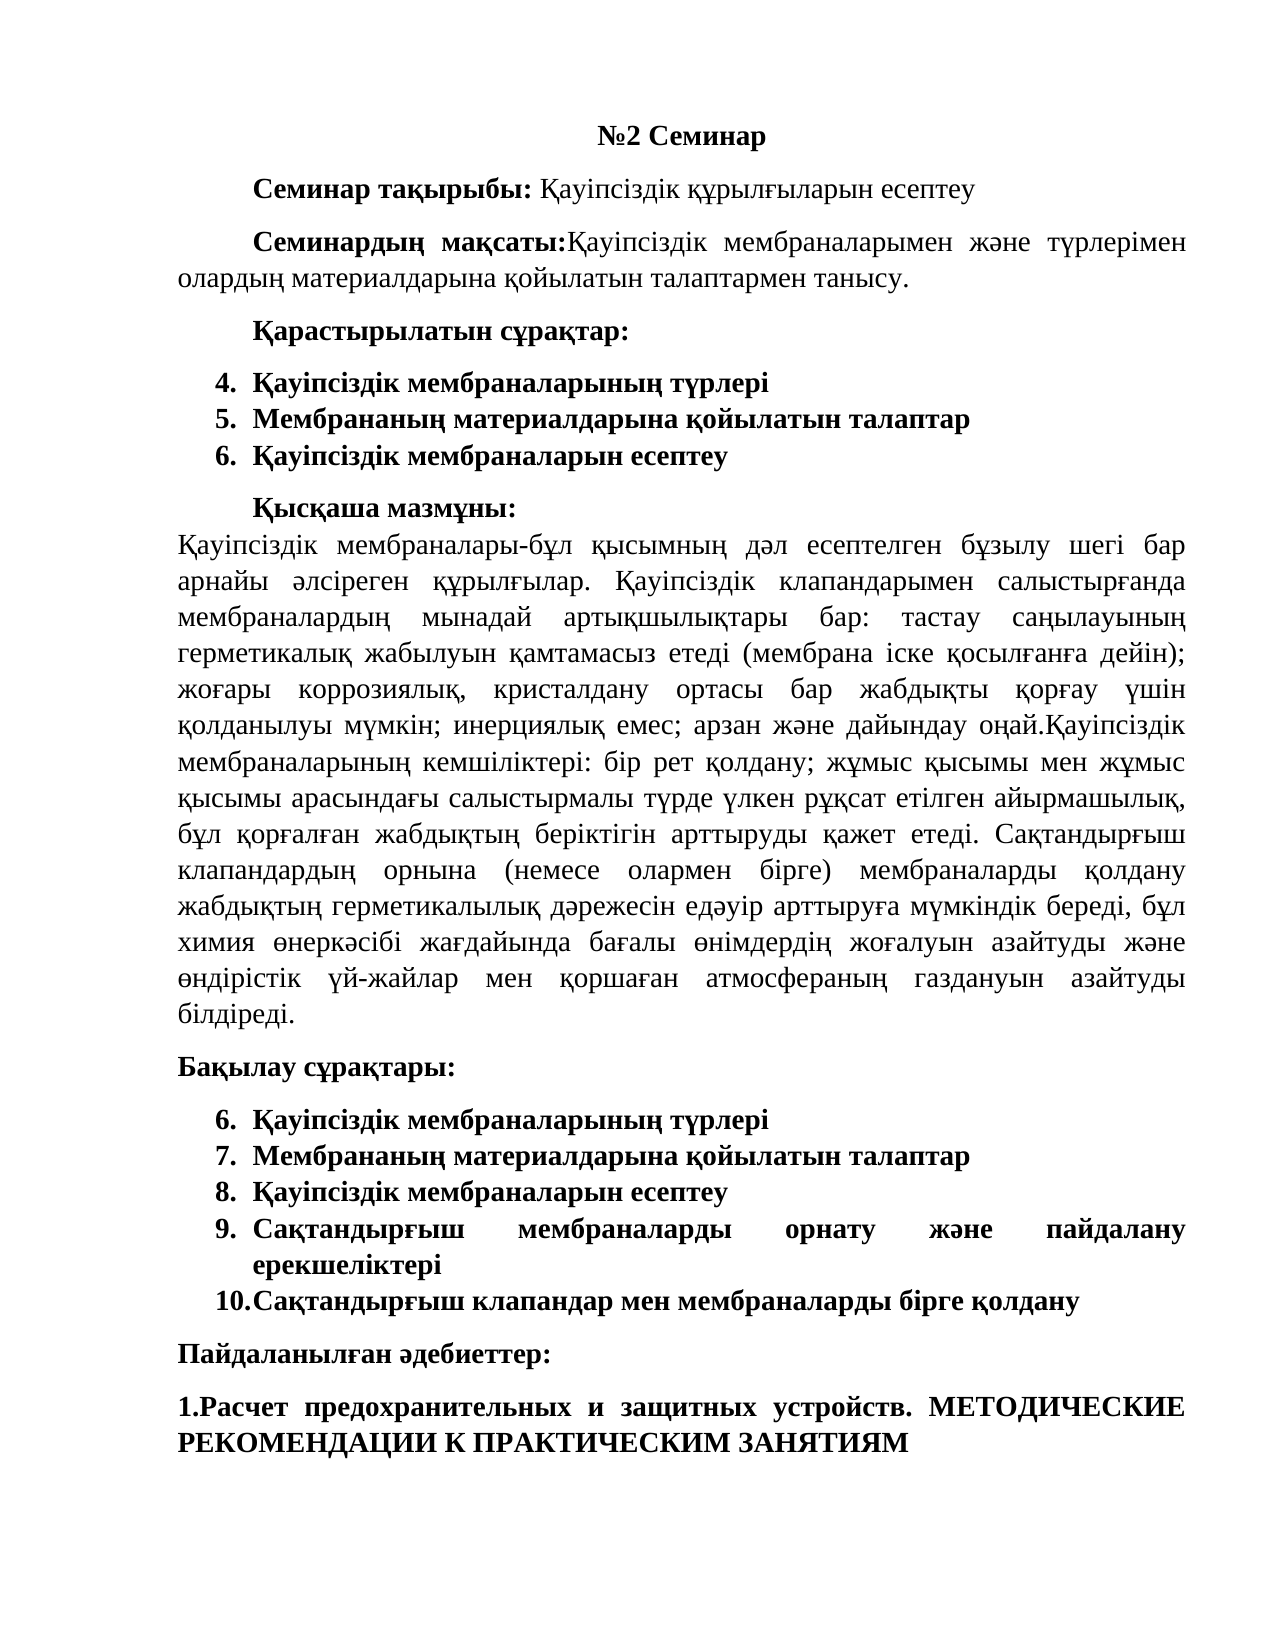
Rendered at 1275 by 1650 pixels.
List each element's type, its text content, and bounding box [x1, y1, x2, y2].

text Семинардың мақсаты:Қауіпсіздік мембраналарымен және түрлерімен олардың материалдарына қойылатын талаптармен танысу. [177, 224, 1186, 293]
list Мембрананың материалдарына қойылатын талаптар [215, 1138, 1186, 1172]
list Қауіпсіздік мембраналарының түрлері [215, 1102, 1186, 1136]
list Қауіпсіздік мембраналарының түрлері [215, 366, 1186, 399]
list Сақтандырғыш клапандар мен мембраналарды бірге қолдану [215, 1283, 1186, 1317]
text №2 Семинар [177, 118, 1186, 152]
list Қауіпсіздік мембраналарын есептеу [215, 1174, 1186, 1208]
list Қауіпсіздік мембраналарын есептеу [215, 438, 1186, 471]
text Қысқаша мазмұны: [177, 491, 1186, 524]
text Қауіпсіздік мембраналары-бұл қысымның дәл есептелген бұзылу шегі бар арнайы әлсіреген құрылғылар. Қауіпсіздік клапандарымен салыстырғанда мембраналардың мынадай артықшылықтары бар: тастау саңылауының герметикалық жабылуын қамтамасыз етеді (мембрана іске қосылғанға дейін); жоғары коррозиялық, кристалдану ортасы бар жабдықты қорғау үшін қолданылуы мүмкін; инерциялық емес; арзан және дайындау оңай.Қауіпсіздік мембраналарының кемшіліктері: бір рет қолдану; жұмыс қысымы мен жұмыс қысымы арасындағы салыстырмалы түрде үлкен рұқсат етілген айырмашылық, бұл қорғалған жабдықтың беріктігін арттыруды қажет етеді. Сақтандырғыш клапандардың орнына (немесе олармен бірге) мембраналарды қолдану жабдықтың герметикалылық дәрежесін едәуір арттыруға мүмкіндік береді, бұл химия өнеркәсібі жағдайында бағалы өнімдердің жоғалуын азайтуды және өндірістік үй-жайлар мен қоршаған атмосфераның газдануын азайтуды білдіреді. [177, 527, 1186, 1030]
text Бақылау сұрақтары: [177, 1049, 1186, 1083]
list Мембрананың материалдарына қойылатын талаптар [215, 402, 1186, 435]
text Семинар тақырыбы: Қауіпсіздік құрылғыларын есептеу [177, 171, 1186, 204]
text Қарастырылатын сұрақтар: [177, 313, 1186, 346]
list Сақтандырғыш мембраналарды орнату және пайдалану ерекшеліктері [215, 1211, 1186, 1280]
text 1.Расчет предохранительных и защитных устройств. МЕТОДИЧЕСКИЕ РЕКОМЕНДАЦИИ К ПРАКТИЧЕСКИМ ЗАНЯТИЯМ [177, 1389, 1186, 1458]
text Пайдаланылған әдебиеттер: [177, 1336, 1186, 1369]
